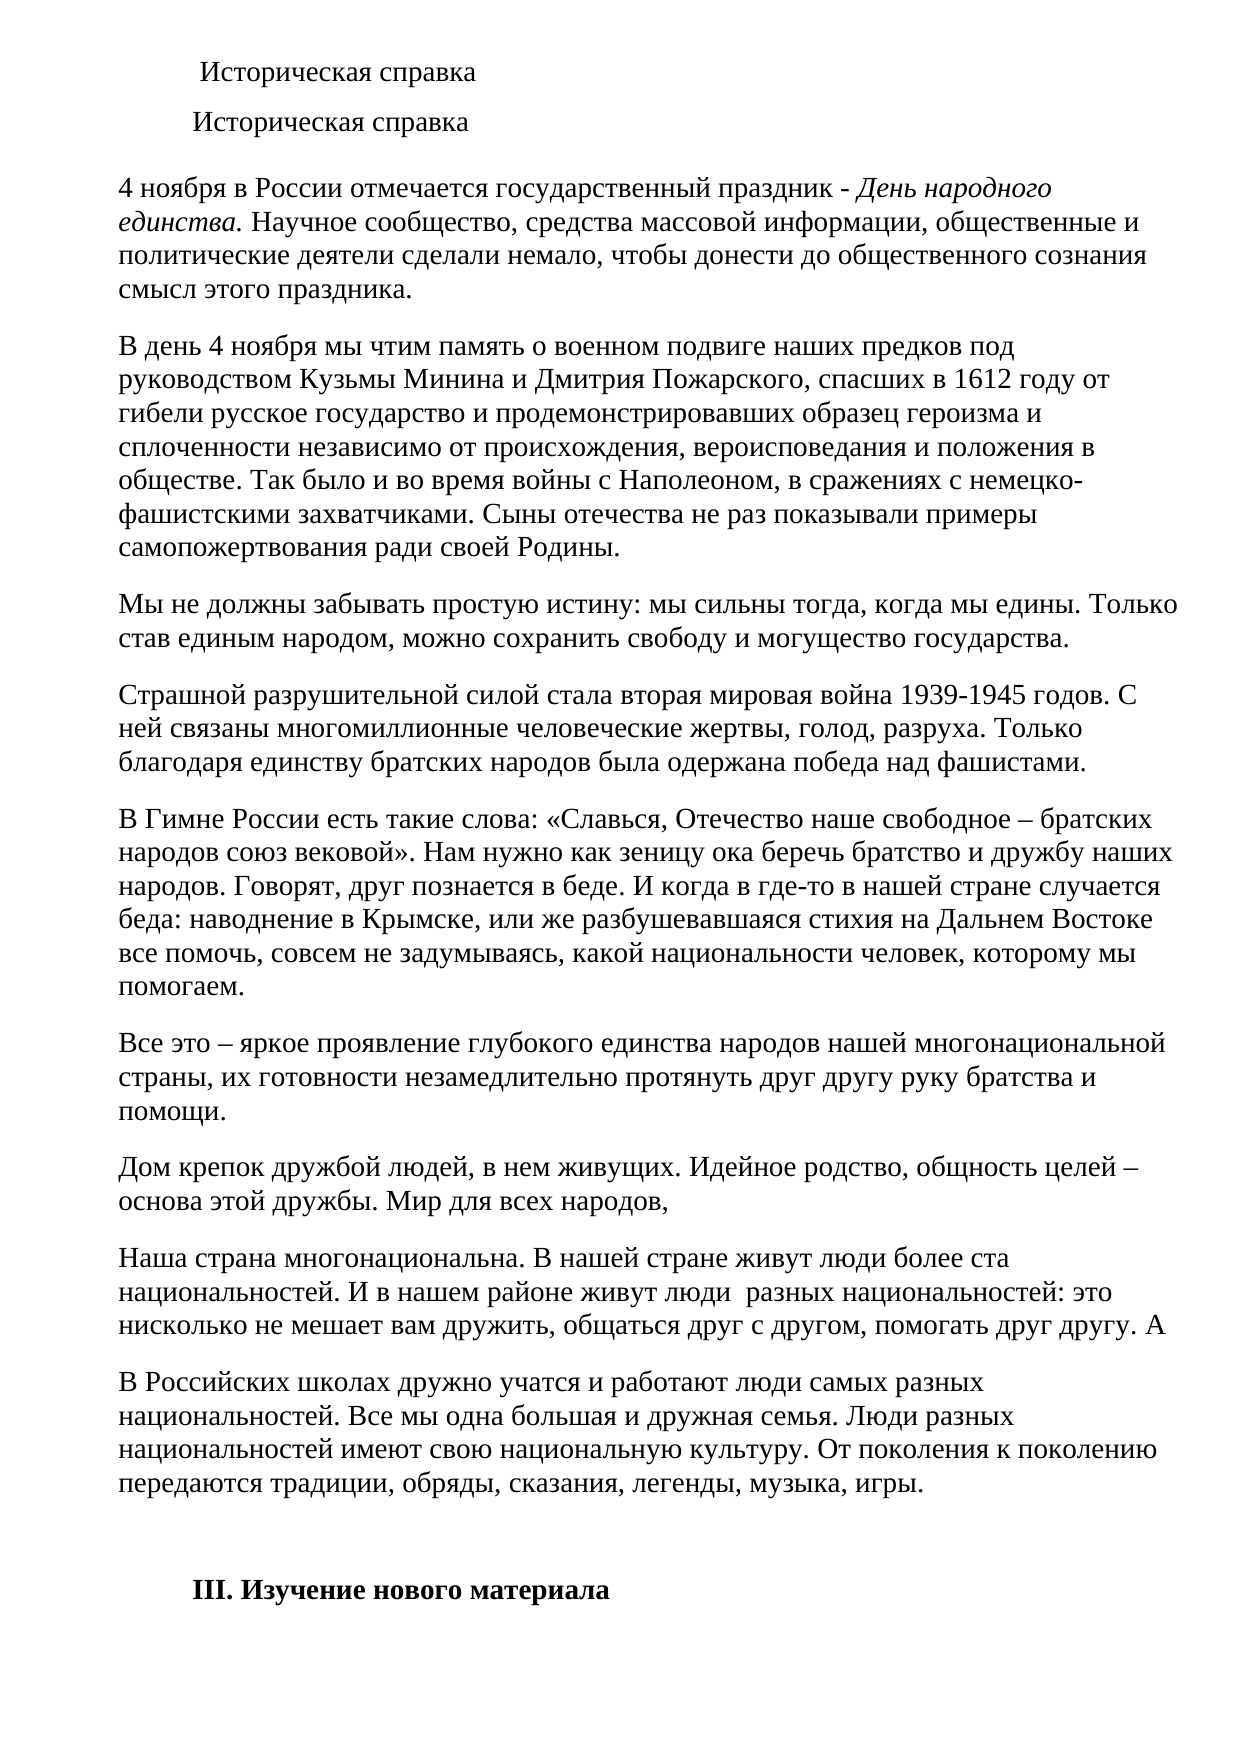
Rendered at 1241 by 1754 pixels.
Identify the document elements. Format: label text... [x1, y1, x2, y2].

text Страшной разрушительной силой стала вторая мировая война 1939-1945 годов. С ней связаны многомиллионные человеческие жертвы, голод, разруха. Только благодаря единству братских народов была одержана победа над фашистами. [118, 677, 1181, 777]
text В Российских школах дружно учатся и работают люди самых разных национальностей. Все мы одна большая и дружная семья. Люди разных национальностей имеют свою национальную культуру. От поколения к поколению передаются традиции, обряды, сказания, легенды, музыка, игры. [118, 1364, 1181, 1498]
text 4 ноября в России отмечается государственный праздник - День народного единства. Научное сообщество, средства массовой информации, общественные и политические деятели сделали немало, чтобы донести до общественного сознания смысл этого праздника. [118, 170, 1181, 304]
text Наша страна многонациональна. В нашей стране живут люди более ста национальностей. И в нашем районе живут люди разных национальностей: это нисколько не мешает вам дружить, общаться друг с другом, помогать друг другу. А [118, 1240, 1181, 1341]
text Мы не должны забывать простую истину: мы сильны тогда, когда мы едины. Только став единым народом, можно сохранить свободу и могущество государства. [118, 586, 1181, 653]
text В день 4 ноября мы чтим память о военном подвиге наших предков под руководством Кузьмы Минина и Дмитрия Пожарского, спасших в 1612 году от гибели русское государство и продемонстрировавших образец героизма и сплоченности независимо от происхождения, вероисповедания и положения в обществе. Так было и во время войны с Наполеоном, в сражениях с немецко-фашистскими захватчиками. Сыны отечества не раз показывали примеры самопожертвования ради своей Родины. [118, 328, 1181, 563]
text III. Изучение нового материала [118, 1572, 1181, 1606]
text Дом крепок дружбой людей, в нем живущих. Идейное родство, общность целей – основа этой дружбы. Мир для всех народов, [118, 1149, 1181, 1217]
text Историческая справка [118, 54, 1181, 88]
text Историческая справка [118, 104, 1181, 138]
text В Гимне России есть такие слова: «Славься, Отечество наше свободное – братских народов союз вековой». Нам нужно как зеницу ока беречь братство и дружбу наших народов. Говорят, друг познается в беде. И когда в где-то в нашей стране случается беда: наводнение в Крымске, или же разбушевавшаяся стихия на Дальнем Востоке все помочь, совсем не задумываясь, какой национальности человек, которому мы помогаем. [118, 801, 1181, 1002]
text Все это – яркое проявление глубокого единства народов нашей многонациональной страны, их готовности незамедлительно протянуть друг другу руку братства и помощи. [118, 1026, 1181, 1126]
